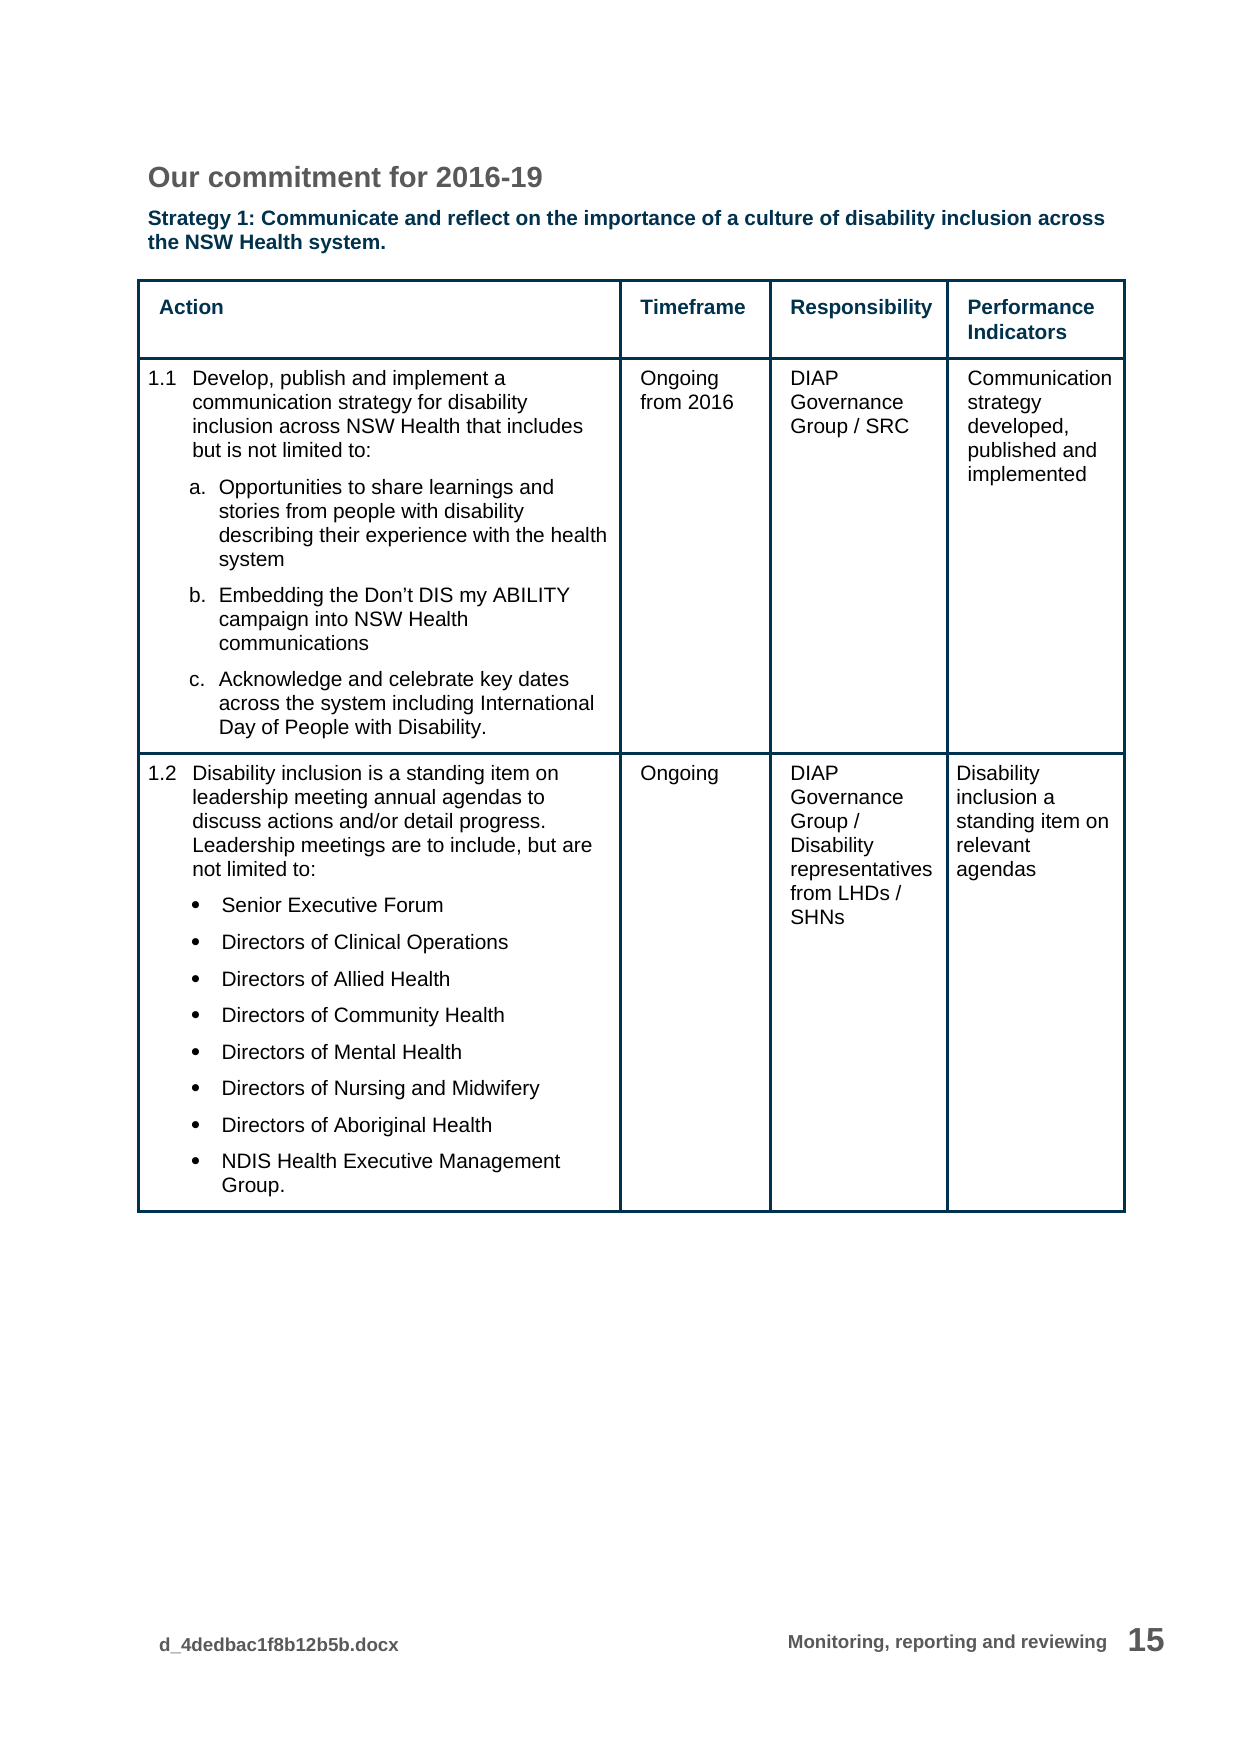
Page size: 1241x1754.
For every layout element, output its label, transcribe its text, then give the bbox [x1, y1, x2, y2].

table_cell Ongoing from 2016 [622, 360, 769, 752]
table_cell Ongoing [622, 755, 769, 1210]
table_cell Communication strategy developed, published and implemented [949, 360, 1123, 752]
table_cell DIAP Governance Group / Disability representatives from LHDs / SHNs [772, 755, 946, 1210]
table_header Performance Indicators [949, 282, 1123, 357]
text Strategy 1: Communicate and reflect on the importance of a culture of disability inclusion across the NSW Health system. [148, 206, 1122, 254]
subtitle Our commitment for 2016-19 [148, 160, 1122, 193]
table_header Timeframe [622, 282, 769, 357]
table_cell DIAP Governance Group / SRC [772, 360, 946, 752]
table_header Responsibility [772, 282, 946, 357]
table_cell 1.1 Develop, publish and implement a communication strategy for disability inclusion across NSW Health that includes but is not limited to: a. Opportunities to share learnings and stories from people with disability describing their experience with the health system b. Embedding the Don’t DIS my ABILITY campaign into NSW Health communications c. Acknowledge and celebrate key dates across the system including International Day of People with Disability. [140, 360, 619, 752]
table_cell 1.2 Disability inclusion is a standing item on leadership meeting annual agendas to discuss actions and/or detail progress. Leadership meetings are to include, but are not limited to: Senior Executive Forum Directors of Clinical Operations Directors of Allied Health Directors of Community Health Directors of Mental Health Directors of Nursing and Midwifery Directors of Aboriginal Health NDIS Health Executive Management Group. [140, 755, 619, 1210]
table_cell Disability inclusion a standing item on relevant agendas [949, 755, 1123, 1210]
table_header Action [140, 282, 619, 357]
